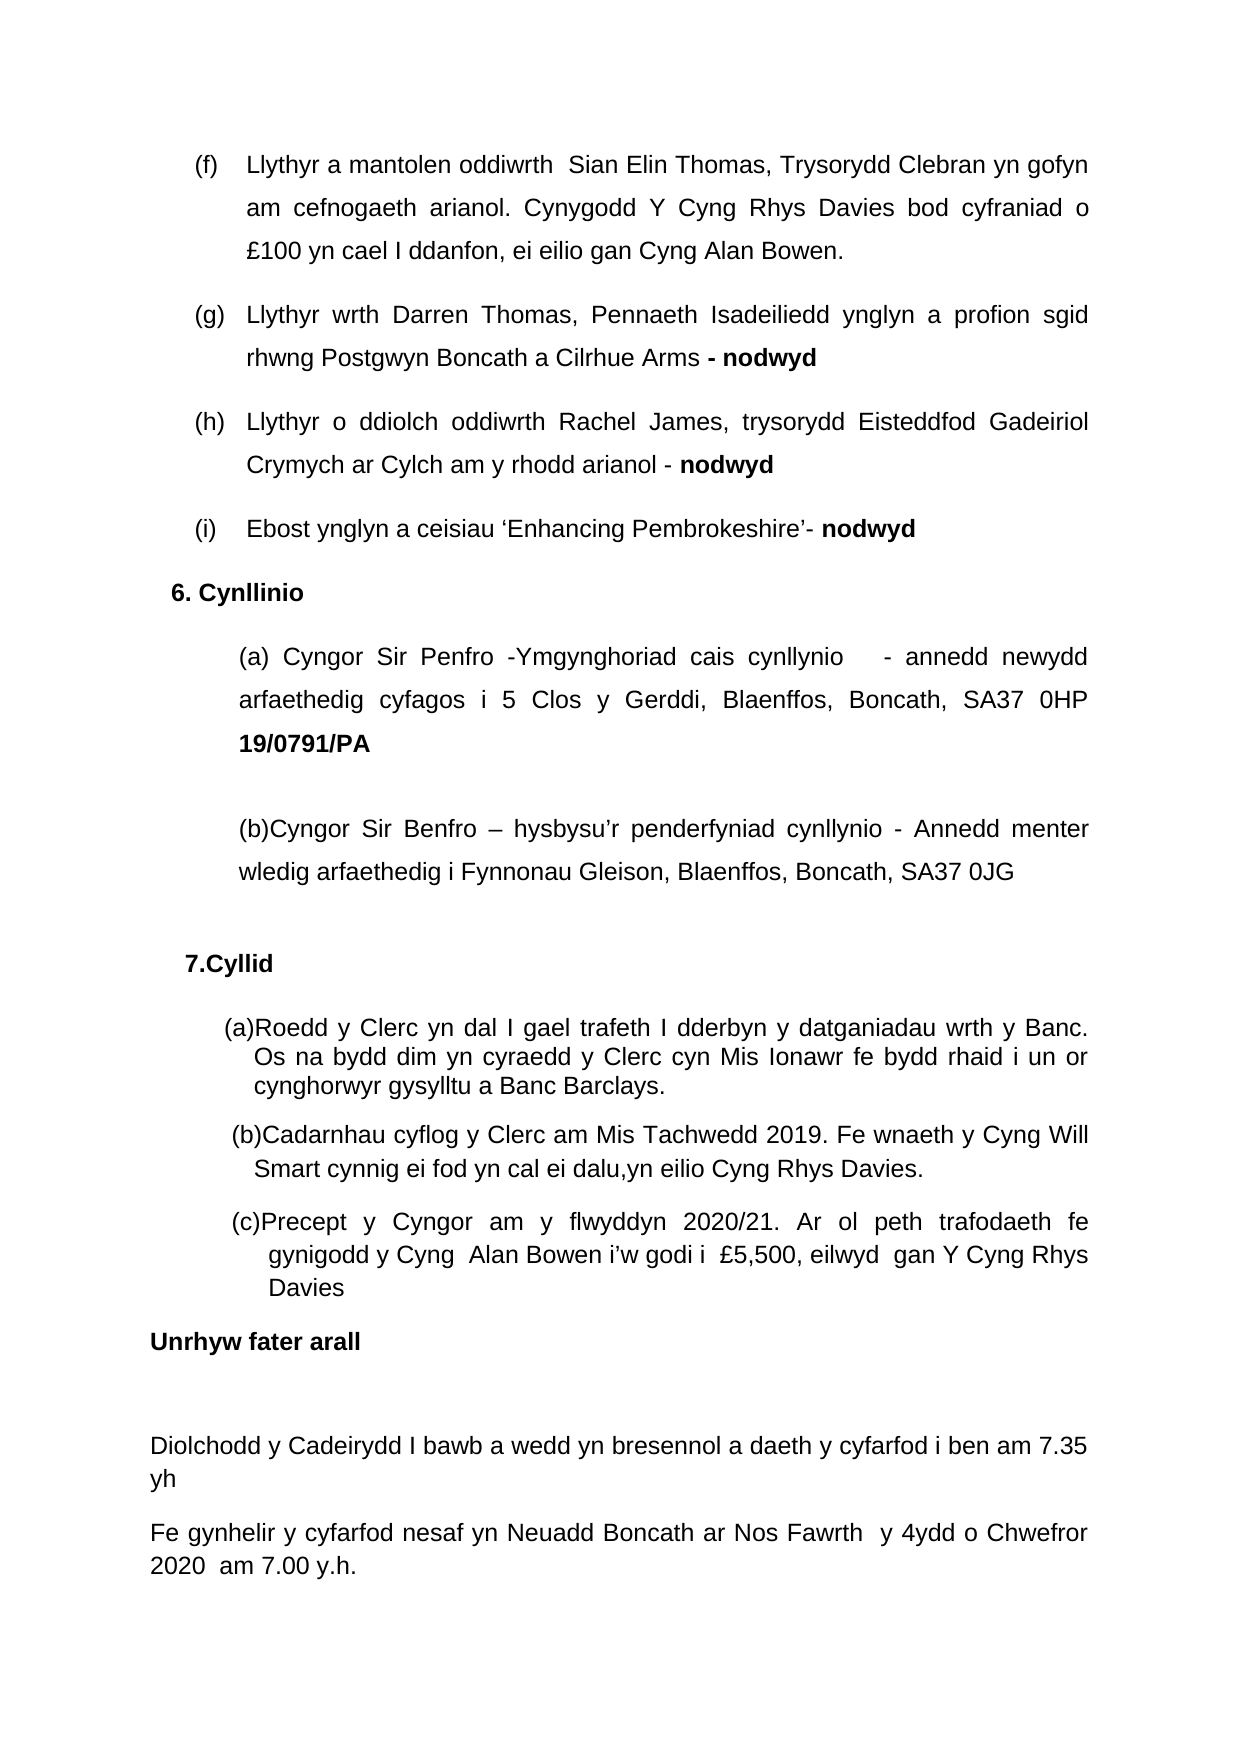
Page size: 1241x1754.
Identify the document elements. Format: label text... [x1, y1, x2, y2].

text Unrhyw fater arall [150, 1327, 1090, 1356]
list (a) Cyngor Sir Penfro -Ymgynghoriad cais cynllynio - annedd newydd arfaethedig cyfagos i 5 Clos y Gerddi, Blaenffos, Boncath, SA37 0HP 19/0791/PA [239, 642, 1090, 757]
text Diolchodd y Cadeirydd I bawb a wedd yn bresennol a daeth y cyfarfod i ben am 7.35 yh [150, 1431, 1090, 1492]
list (b)Cyngor Sir Benfro – hysbysu’r penderfyniad cynllynio - Annedd menter wledig arfaethedig i Fynnonau Gleison, Blaenffos, Boncath, SA37 0JG [239, 814, 1090, 886]
text (c)Precept y Cyngor am y flwyddyn 2020/21. Ar ol peth trafodaeth fe gynigodd y Cyng Alan Bowen i’w godi i £5,500, eilwyd gan Y Cyng Rhys Davies [231, 1207, 1090, 1302]
list Ebost ynglyn a ceisiau ‘Enhancing Pembrokeshire’- nodwyd [194, 514, 1090, 543]
text (a)Roedd y Clerc yn dal I gael trafeth I dderbyn y datganiadau wrth y Banc. Os na bydd dim yn cyraedd y Clerc cyn Mis Ionawr fe bydd rhaid i un or cynghorwyr gysylltu a Banc Barclays. [224, 1013, 1090, 1100]
text 6. Cynllinio [150, 578, 1090, 607]
text 7.Cyllid [150, 949, 1090, 978]
list Llythyr wrth Darren Thomas, Pennaeth Isadeiliedd ynglyn a profion sgid rhwng Postgwyn Boncath a Cilrhue Arms - nodwyd [194, 300, 1090, 372]
list Llythyr a mantolen oddiwrth Sian Elin Thomas, Trysorydd Clebran yn gofyn am cefnogaeth arianol. Cynygodd Y Cyng Rhys Davies bod cyfraniad o £100 yn cael I ddanfon, ei eilio gan Cyng Alan Bowen. [194, 150, 1090, 265]
text (b)Cadarnhau cyflog y Clerc am Mis Tachwedd 2019. Fe wnaeth y Cyng Will Smart cynnig ei fod yn cal ei dalu,yn eilio Cyng Rhys Davies. [231, 1121, 1090, 1182]
text Fe gynhelir y cyfarfod nesaf yn Neuadd Boncath ar Nos Fawrth y 4ydd o Chwefror 2020 am 7.00 y.h. [150, 1518, 1090, 1579]
list Llythyr o ddiolch oddiwrth Rachel James, trysorydd Eisteddfod Gadeiriol Crymych ar Cylch am y rhodd arianol - nodwyd [194, 407, 1090, 479]
